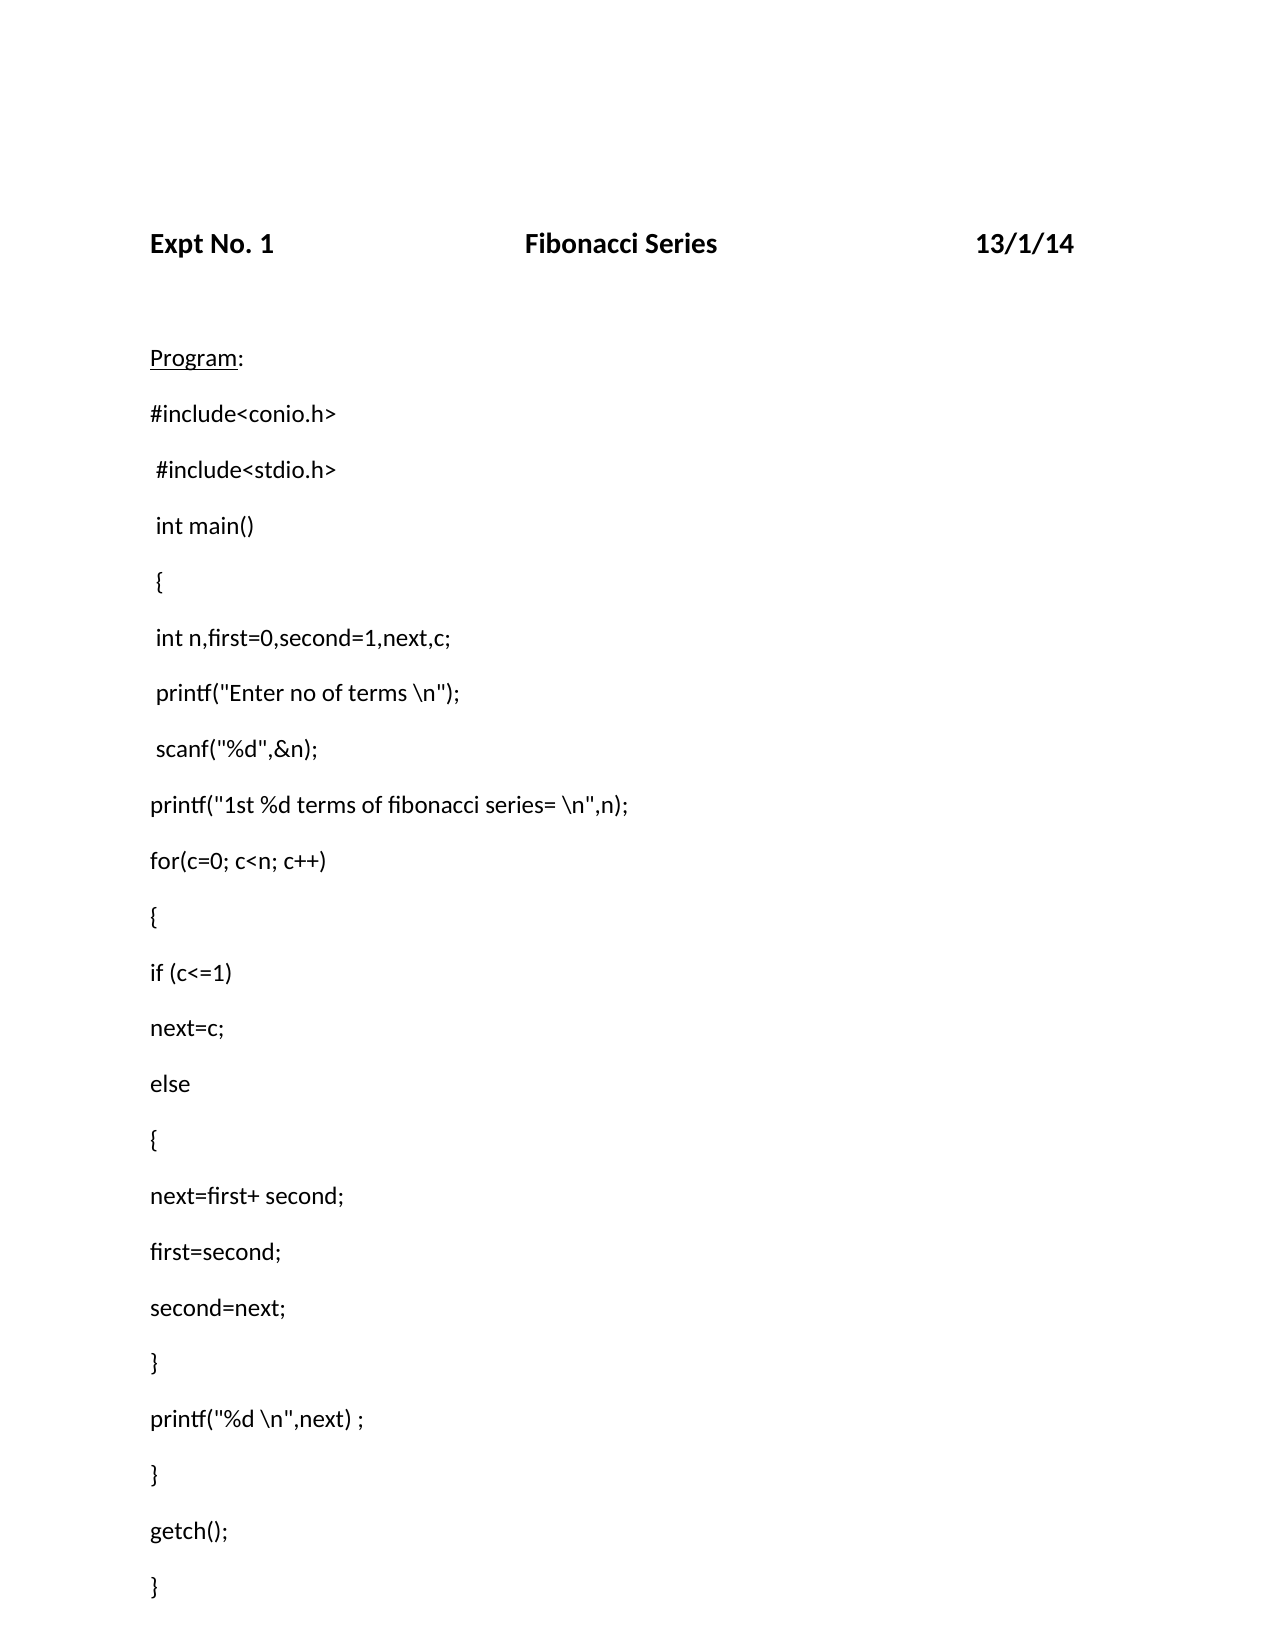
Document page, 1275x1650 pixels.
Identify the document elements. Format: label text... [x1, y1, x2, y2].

text } [150, 1571, 1125, 1601]
text else [150, 1068, 1125, 1099]
text { [150, 566, 1125, 596]
text printf("Enter no of terms \n"); [150, 678, 1125, 708]
text second=next; [150, 1292, 1125, 1322]
text next=c; [150, 1013, 1125, 1043]
text { [150, 1124, 1125, 1155]
text scanf("%d",&n); [150, 733, 1125, 764]
text int n,first=0,second=1,next,c; [150, 622, 1125, 652]
text first=second; [150, 1236, 1125, 1266]
text getch(); [150, 1515, 1125, 1546]
text for(c=0; c<n; c++) [150, 845, 1125, 876]
text #include<stdio.h> [150, 454, 1125, 485]
text } [150, 1459, 1125, 1490]
text printf("%d \n",next) ; [150, 1403, 1125, 1434]
text printf("1st %d terms of fibonacci series= \n",n); [150, 789, 1125, 820]
text next=first+ second; [150, 1180, 1125, 1211]
text if (c<=1) [150, 957, 1125, 987]
text Expt No. 1 Fibonacci Series 13/1/14 [150, 225, 1125, 261]
text #include<conio.h> [150, 398, 1125, 429]
text } [150, 1348, 1125, 1378]
text Program: [150, 343, 1125, 373]
text int main() [150, 510, 1125, 541]
text { [150, 901, 1125, 931]
